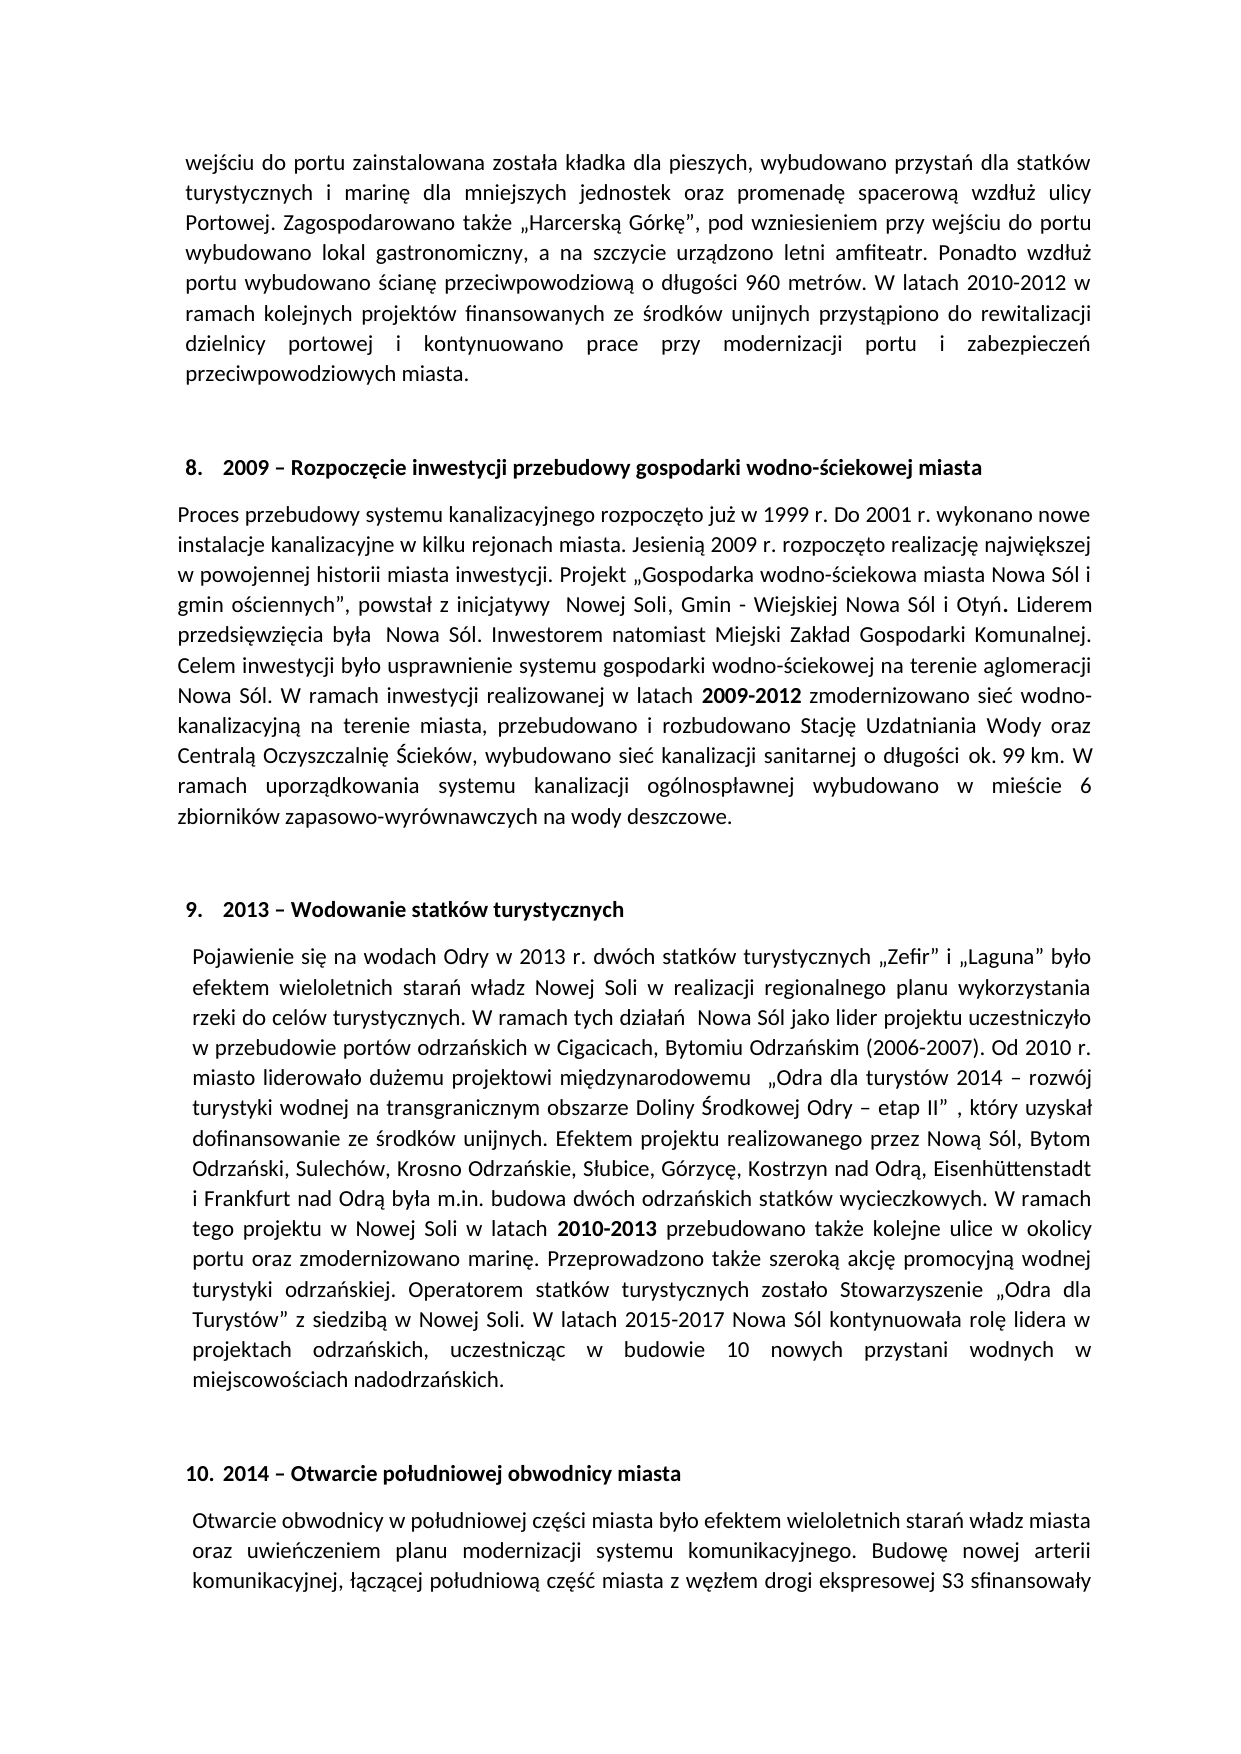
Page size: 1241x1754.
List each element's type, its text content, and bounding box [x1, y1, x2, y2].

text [192, 1506, 1093, 1594]
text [185, 148, 1093, 387]
list 2014 – Otwarcie południowej obwodnicy miasta [185, 1459, 1093, 1487]
text Proces przebudowy systemu kanalizacyjnego rozpoczęto już w 1999 r. Do 2001 r. wykonano nowe instalacje kanalizacyjne w kilku rejonach miasta. Jesienią 2009 r. rozpoczęto realizację największej w powojennej historii miasta inwestycji. Projekt „Gospodarka wodno-ściekowa miasta Nowa Sól i gmin ościennych”, powstał z inicjatywy Nowej Soli, Gmin - Wiejskiej Nowa Sól i Otyń. Liderem przedsięwzięcia była Nowa Sól. Inwestorem natomiast Miejski Zakład Gospodarki Komunalnej. Celem inwestycji było usprawnienie systemu gospodarki wodno-ściekowej na terenie aglomeracji Nowa Sól. W ramach inwestycji realizowanej w latach 2009-2012 zmodernizowano sieć wodno-kanalizacyjną na terenie miasta, przebudowano i rozbudowano Stację Uzdatniania Wody oraz Centralą Oczyszczalnię Ścieków, wybudowano sieć kanalizacji sanitarnej o długości ok. 99 km. W ramach uporządkowania systemu kanalizacji ogólnospławnej wybudowano w mieście 6 zbiorników zapasowo-wyrównawczych na wody deszczowe. [177, 500, 1093, 830]
list 2009 – Rozpoczęcie inwestycji przebudowy gospodarki wodno-ściekowej miasta [185, 453, 1093, 481]
text Pojawienie się na wodach Odry w 2013 r. dwóch statków turystycznych „Zefir” i „Laguna” było efektem wieloletnich starań władz Nowej Soli w realizacji regionalnego planu wykorzystania rzeki do celów turystycznych. W ramach tych działań Nowa Sól jako lider projektu uczestniczyło w przebudowie portów odrzańskich w Cigacicach, Bytomiu Odrzańskim (2006-2007). Od 2010 r. miasto liderowało dużemu projektowi międzynarodowemu „Odra dla turystów 2014 – rozwój turystyki wodnej na transgranicznym obszarze Doliny Środkowej Odry – etap II” , który uzyskał dofinansowanie ze środków unijnych. Efektem projektu realizowanego przez Nową Sól, Bytom Odrzański, Sulechów, Krosno Odrzańskie, Słubice, Górzycę, Kostrzyn nad Odrą, Eisenhüttenstadt i Frankfurt nad Odrą była m.in. budowa dwóch odrzańskich statków wycieczkowych. W ramach tego projektu w Nowej Soli w latach 2010-2013 przebudowano także kolejne ulice w okolicy portu oraz zmodernizowano marinę. Przeprowadzono także szeroką akcję promocyjną wodnej turystyki odrzańskiej. Operatorem statków turystycznych zostało Stowarzyszenie „Odra dla Turystów” z siedzibą w Nowej Soli. W latach 2015-2017 Nowa Sól kontynuowała rolę lidera w projektach odrzańskich, uczestnicząc w budowie 10 nowych przystani wodnych w miejscowościach nadodrzańskich. [192, 942, 1093, 1393]
list 2013 – Wodowanie statków turystycznych [185, 896, 1093, 923]
